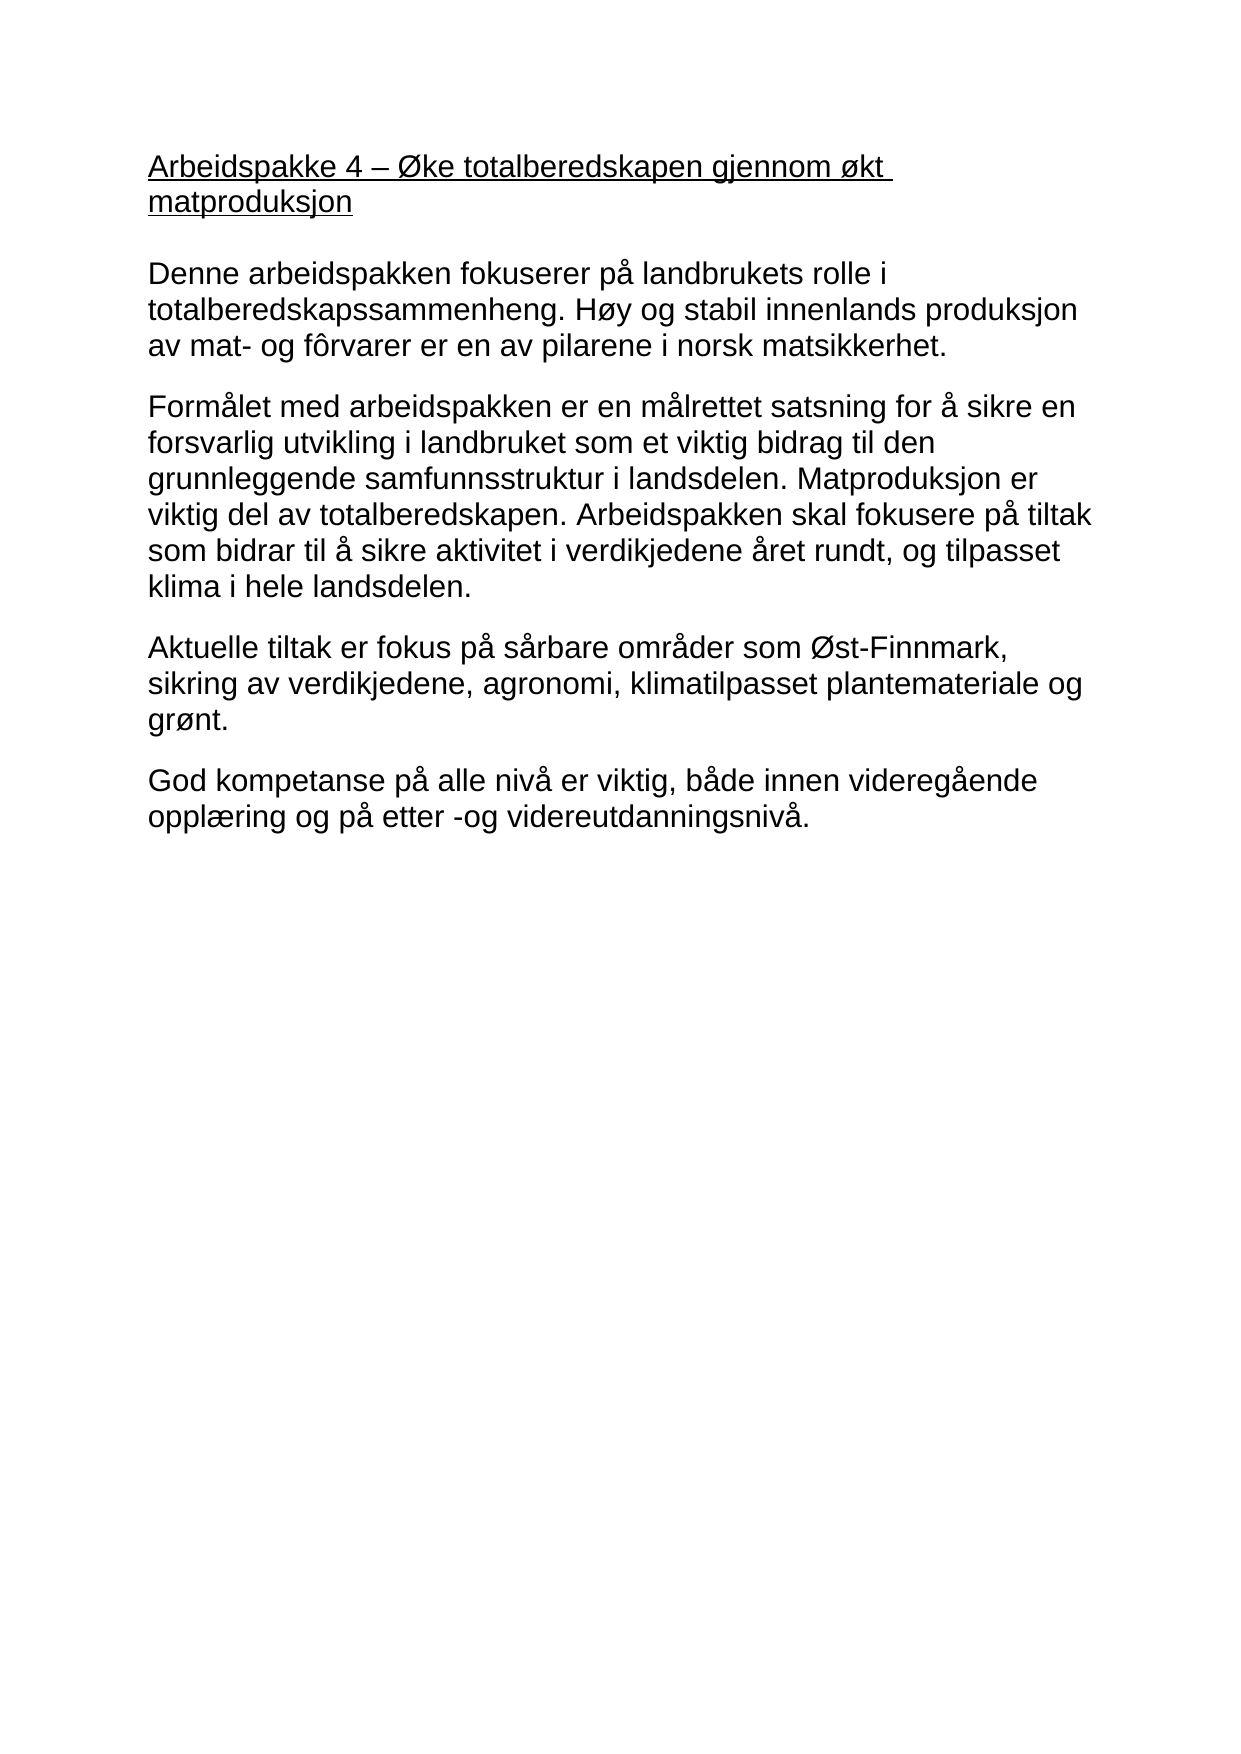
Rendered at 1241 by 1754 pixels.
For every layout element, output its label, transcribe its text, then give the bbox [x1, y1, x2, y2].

text Arbeidspakke 4 – Øke totalberedskapen gjennom økt matproduksjon [148, 148, 1093, 219]
text Denne arbeidspakken fokuserer på landbrukets rolle i totalberedskapssammenheng. Høy og stabil innenlands produksjon av mat- og fôrvarer er en av pilarene i norsk matsikkerhet. [148, 255, 1093, 363]
text Aktuelle tiltak er fokus på sårbare områder som Øst-Finnmark, sikring av verdikjedene, agronomi, klimatilpasset plantemateriale og grønt. [148, 629, 1093, 737]
text Formålet med arbeidspakken er en målrettet satsning for å sikre en forsvarlig utvikling i landbruket som et viktig bidrag til den grunnleggende samfunnsstruktur i landsdelen. Matproduksjon er viktig del av totalberedskapen. Arbeidspakken skal fokusere på tiltak som bidrar til å sikre aktivitet i verdikjedene året rundt, og tilpasset klima i hele landsdelen. [148, 388, 1093, 604]
text God kompetanse på alle nivå er viktig, både innen videregående opplæring og på etter -og videreutdanningsnivå. [148, 762, 1093, 833]
